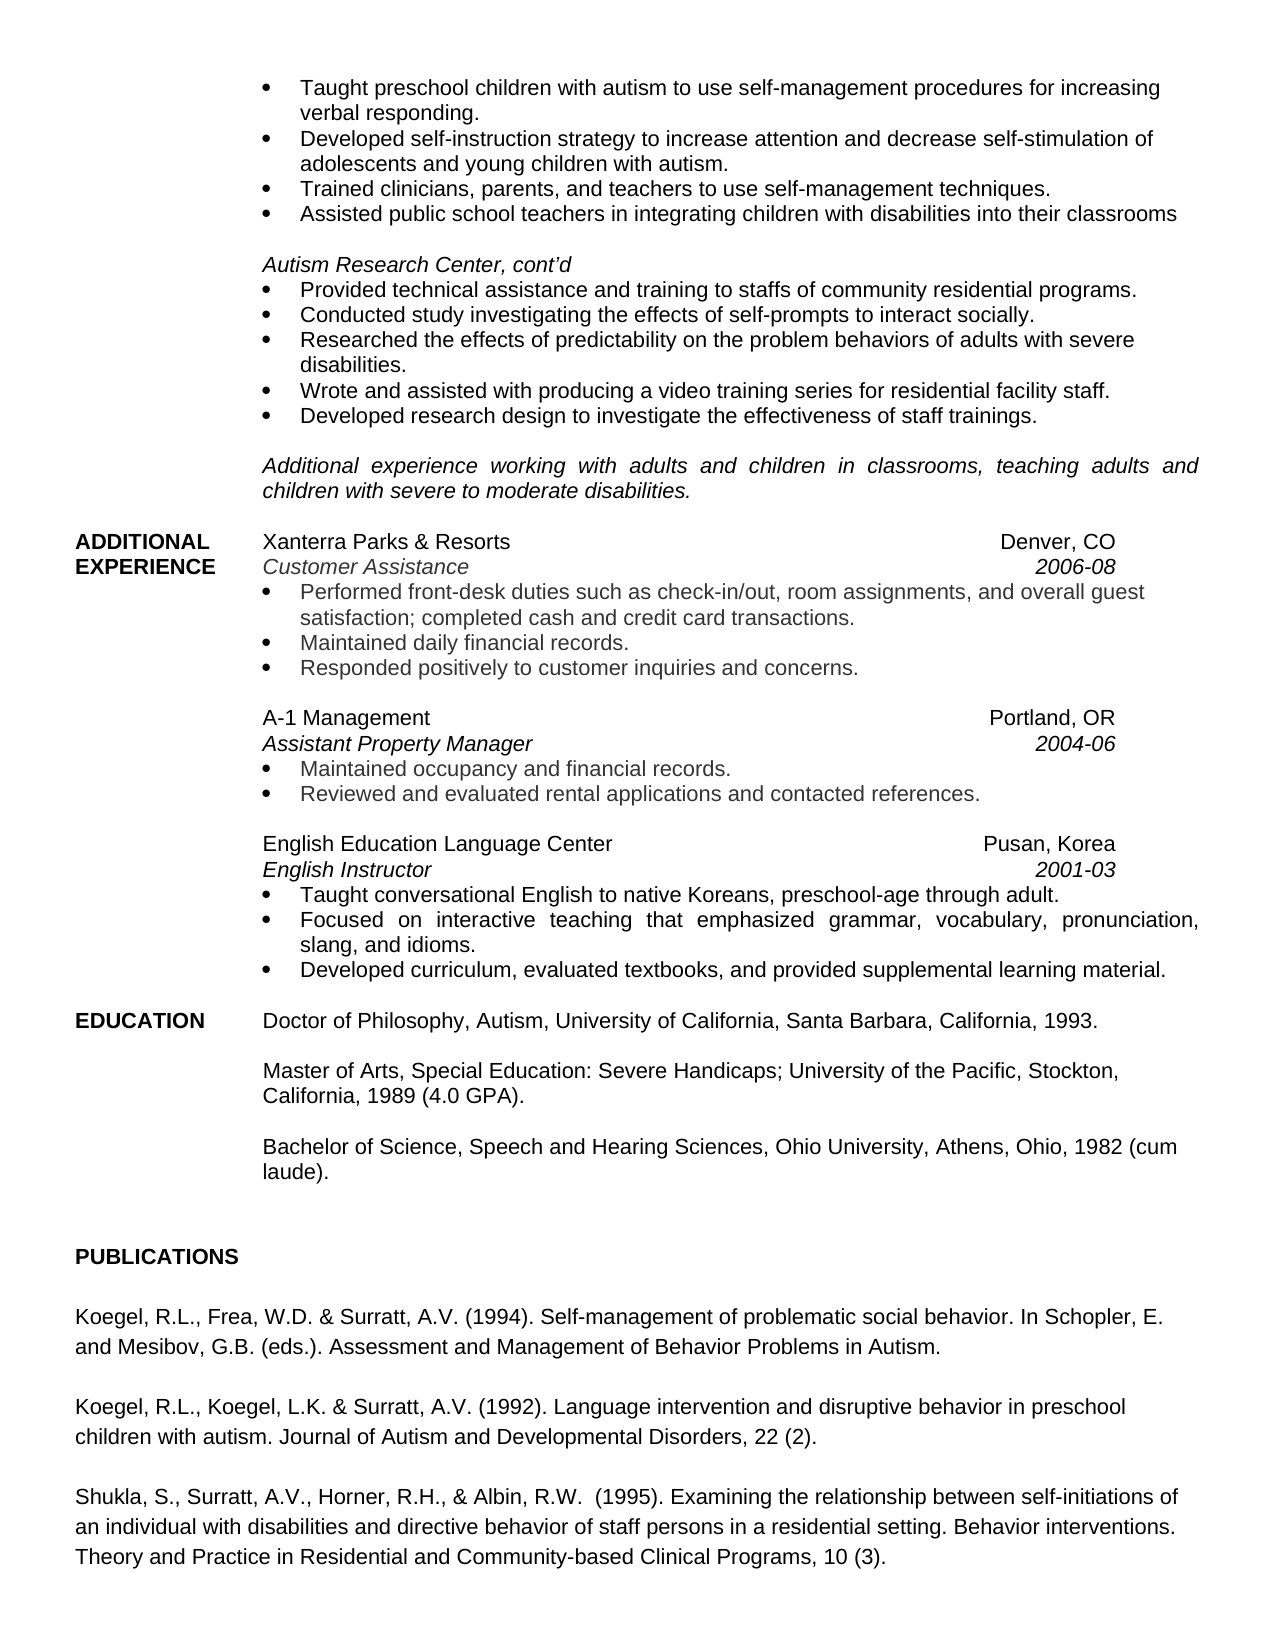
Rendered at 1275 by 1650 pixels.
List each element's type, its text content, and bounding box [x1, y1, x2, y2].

list Focused on interactive teaching that emphasized grammar, vocabulary, pronunciation, slang, and idioms. [262, 907, 1200, 957]
text Additional experience working with adults and children in classrooms, teaching adults and children with severe to moderate disabilities. [75, 453, 1200, 503]
list Trained clinicians, parents, and teachers to use self-management techniques. [262, 176, 1200, 201]
text Autism Research Center, cont’d [150, 251, 1200, 277]
text Shukla, S., Surratt, A.V., Horner, R.H., & Albin, R.W. (1995). Examining the relationship between self-initiations of an individual with disabilities and directive behavior of staff persons in a residential setting. Behavior interventions. Theory and Practice in Residential and Community-based Clinical Programs, 10 (3). [75, 1479, 1200, 1569]
text Koegel, R.L., Koegel, L.K. & Surratt, A.V. (1992). Language intervention and disruptive behavior in preschool children with autism. Journal of Autism and Developmental Disorders, 22 (2). [75, 1389, 1200, 1449]
list Researched the effects of predictability on the problem behaviors of adults with severe disabilities. [262, 327, 1200, 377]
list Developed curriculum, evaluated textbooks, and provided supplemental learning material. [262, 957, 1200, 982]
list Reviewed and evaluated rental applications and contacted references. [262, 781, 1200, 806]
list Taught preschool children with autism to use self-management procedures for increasing verbal responding. [262, 75, 1200, 125]
list Conducted study investigating the effects of self-prompts to interact socially. [262, 302, 1200, 327]
text EDUCATION Doctor of Philosophy, Autism, University of California, Santa Barbara, California, 1993. [75, 1008, 1200, 1033]
text PUBLICATIONS [75, 1239, 1200, 1269]
text ADDITIONAL Xanterra Parks & Resorts Denver, CO [75, 529, 1200, 554]
list Wrote and assisted with producing a video training series for residential facility staff. [262, 377, 1200, 403]
list Taught conversational English to native Koreans, preschool-age through adult. [262, 882, 1200, 907]
list Assisted public school teachers in integrating children with disabilities into their classrooms [262, 201, 1200, 226]
list Provided technical assistance and training to staffs of community residential programs. [262, 277, 1200, 302]
text Assistant Property Manager 2004-06 [75, 730, 1200, 756]
list Maintained daily financial records. [262, 629, 1200, 655]
text Koegel, R.L., Frea, W.D. & Surratt, A.V. (1994). Self-management of problematic social behavior. In Schopler, E. and Mesibov, G.B. (eds.). Assessment and Management of Behavior Problems in Autism. [75, 1299, 1200, 1359]
list Performed front-desk duties such as check-in/out, room assignments, and overall guest satisfaction; completed cash and credit card transactions. [262, 579, 1200, 629]
text English Instructor 2001-03 [75, 856, 1200, 882]
text A-1 Management Portland, OR [75, 705, 1200, 730]
list Maintained occupancy and financial records. [262, 756, 1200, 781]
text EXPERIENCE Customer Assistance 2006-08 [75, 554, 1200, 579]
text Bachelor of Science, Speech and Hearing Sciences, Ohio University, Athens, Ohio, 1982 (cum laude). [75, 1134, 1200, 1184]
text English Education Language Center Pusan, Korea [75, 831, 1200, 856]
list Responded positively to customer inquiries and concerns. [262, 655, 1200, 680]
list Developed research design to investigate the effectiveness of staff trainings. [262, 403, 1200, 428]
text Master of Arts, Special Education: Severe Handicaps; University of the Pacific, Stockton, California, 1989 (4.0 GPA). [75, 1058, 1200, 1108]
list Developed self-instruction strategy to increase attention and decrease self-stimulation of adolescents and young children with autism. [262, 125, 1200, 176]
